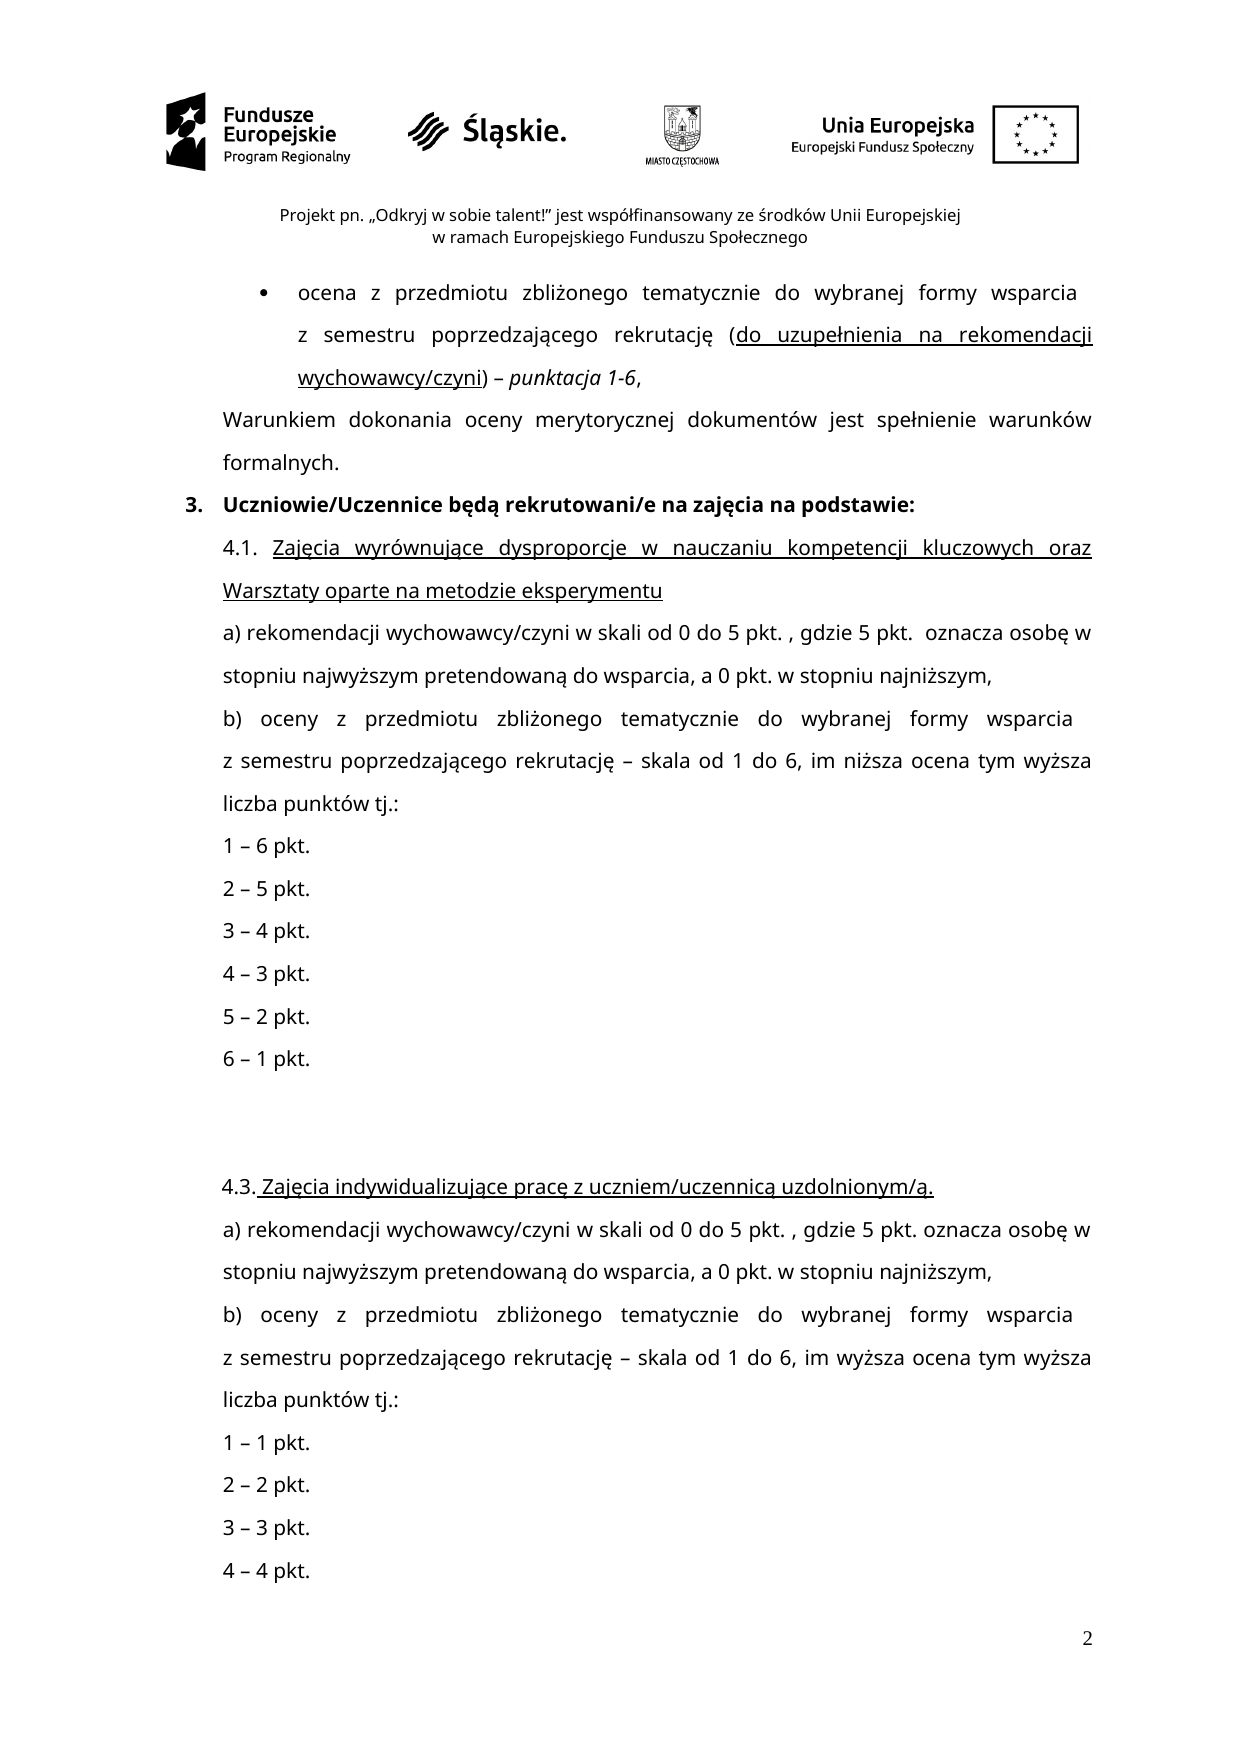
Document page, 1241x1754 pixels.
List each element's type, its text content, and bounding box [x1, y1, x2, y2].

text 4.1. Zajęcia wyrównujące dysproporcje w nauczaniu kompetencji kluczowych oraz Warsztaty oparte na metodzie eksperymentu [223, 533, 1093, 604]
text b) oceny z przedmiotu zbliżonego tematycznie do wybranej formy wsparcia z semestru poprzedzającego rekrutację – skala od 1 do 6, im niższa ocena tym wyższa liczba punktów tj.: [223, 704, 1093, 817]
text 2 – 5 pkt. [223, 874, 1093, 902]
picture [149, 75, 1092, 189]
list Uczniowie/Uczennice będą rekrutowani/e na zajęcia na podstawie: [185, 491, 1093, 519]
text b) oceny z przedmiotu zbliżonego tematycznie do wybranej formy wsparcia z semestru poprzedzającego rekrutację – skala od 1 do 6, im wyższa ocena tym wyższa liczba punktów tj.: [223, 1300, 1093, 1414]
text a) rekomendacji wychowawcy/czyni w skali od 0 do 5 pkt. , gdzie 5 pkt. oznacza osobę w stopniu najwyższym pretendowaną do wsparcia, a 0 pkt. w stopniu najniższym, [223, 1215, 1093, 1286]
text 5 – 2 pkt. [223, 1002, 1093, 1030]
list ocena z przedmiotu zbliżonego tematycznie do wybranej formy wsparcia z semestru poprzedzającego rekrutację (do uzupełnienia na rekomendacji wychowawcy/czyni) – punktacja 1-6, [260, 278, 1093, 391]
text 4.3. Zajęcia indywidualizujące pracę z uczniem/uczennicą uzdolnionym/ą. [148, 1172, 1093, 1201]
text 1 – 6 pkt. [223, 831, 1093, 860]
text 3 – 4 pkt. [223, 917, 1093, 945]
text a) rekomendacji wychowawcy/czyni w skali od 0 do 5 pkt. , gdzie 5 pkt. oznacza osobę w stopniu najwyższym pretendowaną do wsparcia, a 0 pkt. w stopniu najniższym, [223, 618, 1093, 689]
text 2 – 2 pkt. [223, 1471, 1093, 1499]
text Warunkiem dokonania oceny merytorycznej dokumentów jest spełnienie warunków formalnych. [223, 405, 1093, 476]
text 6 – 1 pkt. [223, 1044, 1093, 1073]
text 4 – 3 pkt. [223, 959, 1093, 988]
text 3 – 3 pkt. [223, 1513, 1093, 1542]
text 4 – 4 pkt. [223, 1556, 1093, 1584]
text 1 – 1 pkt. [223, 1428, 1093, 1456]
